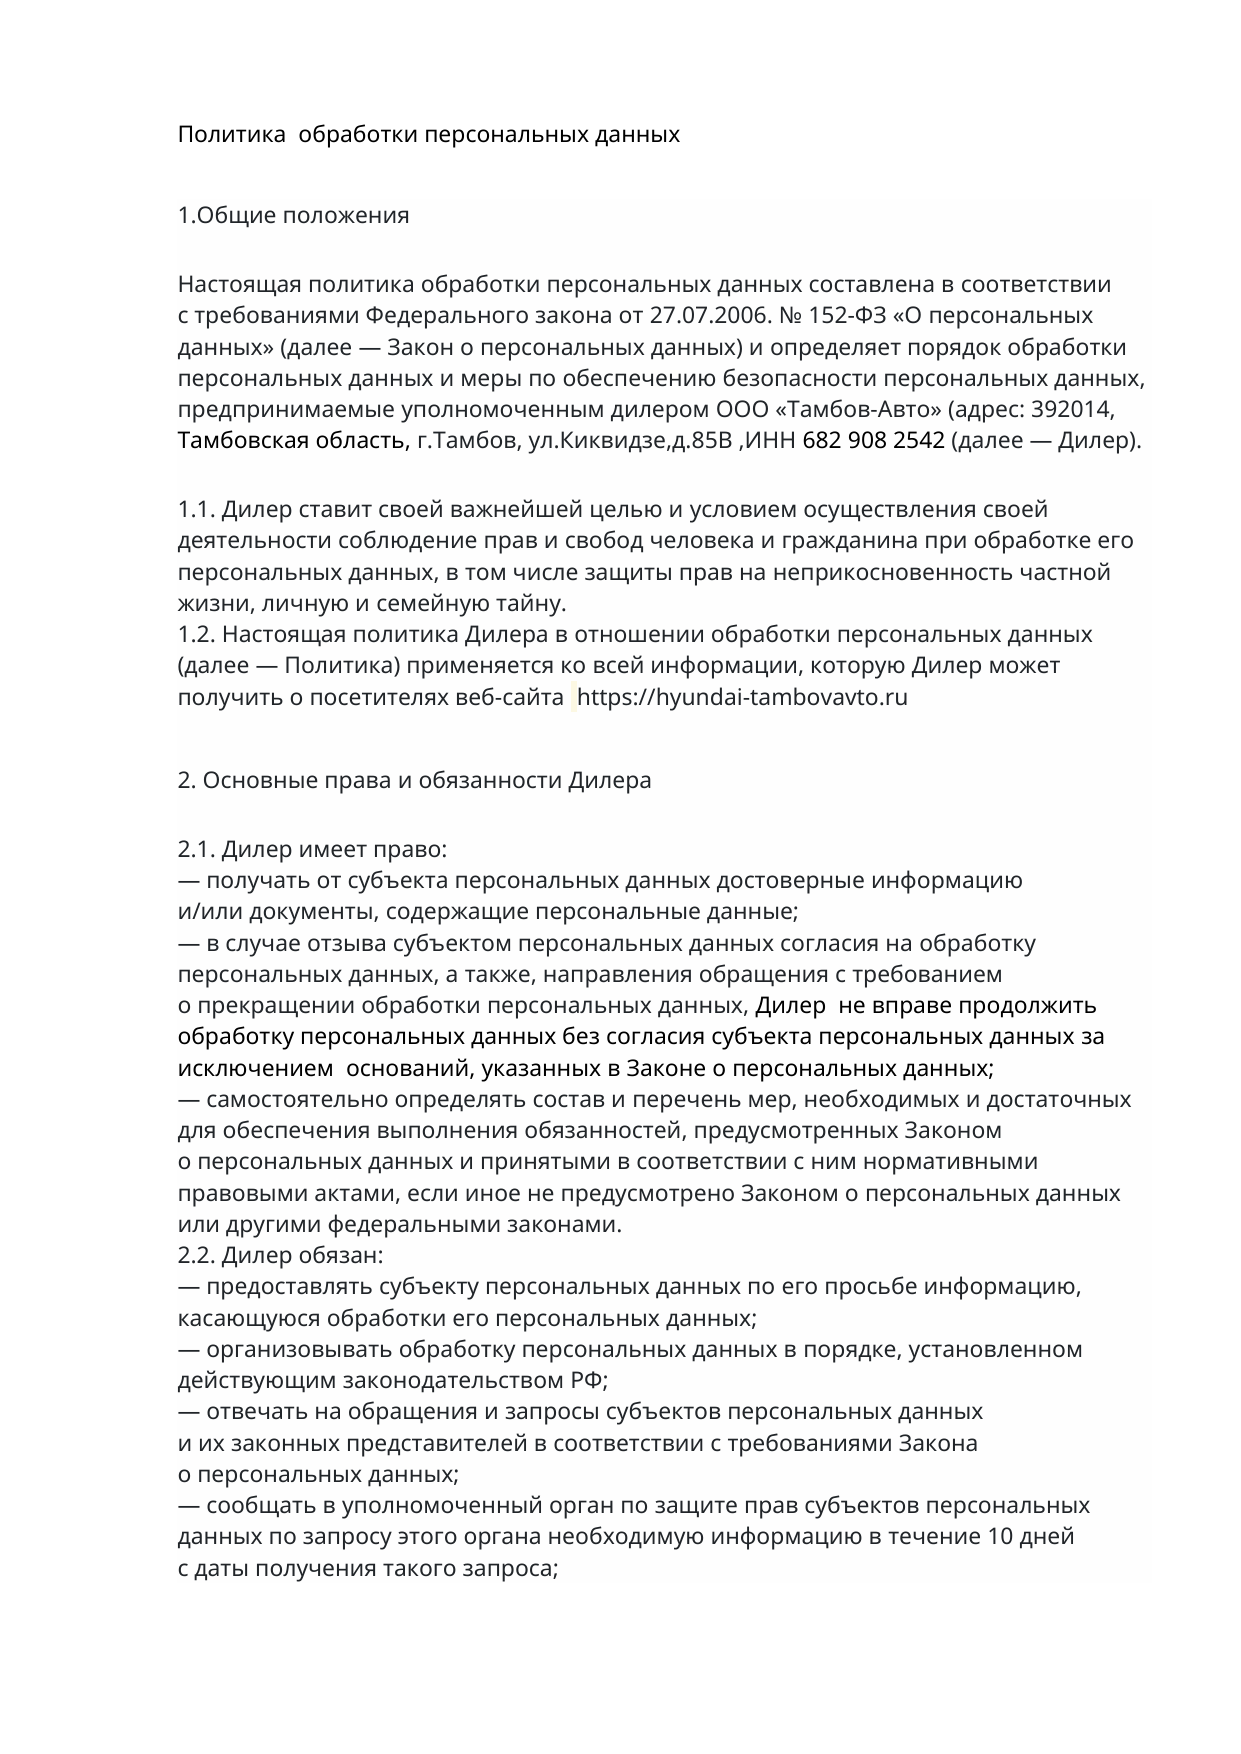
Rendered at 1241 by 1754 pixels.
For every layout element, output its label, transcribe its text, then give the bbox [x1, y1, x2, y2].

text Политика обработки персональных данных [177, 118, 1152, 149]
text Настоящая политика обработки персональных данных составлена в соответствии с требованиями Федерального закона от 27.07.2006. № 152-ФЗ «О персональных данных» (далее — Закон о персональных данных) и определяет порядок обработки персональных данных и меры по обеспечению безопасности персональных данных, предпринимаемые уполномоченным дилером ООО «Тамбов-Авто» (адрес: 392014, Тамбовская область, г.Тамбов, ул.Киквидзе,д.85В ,ИНН 682 908 2542 (далее — Дилер). [177, 268, 1152, 456]
text — в случае отзыва субъектом персональных данных согласия на обработку персональных данных, а также, направления обращения с требованием о прекращении обработки персональных данных, Дилер не вправе продолжить обработку персональных данных без согласия субъекта персональных данных за исключением оснований, указанных в Законе о персональных данных; [177, 926, 1152, 1083]
text — получать от субъекта персональных данных достоверные информацию и/или документы, содержащие персональные данные; [177, 864, 1152, 926]
text 2.2. Дилер обязан: [177, 1239, 1152, 1270]
text — сообщать в уполномоченный орган по защите прав субъектов персональных данных по запросу этого органа необходимую информацию в течение 10 дней с даты получения такого запроса; [177, 1489, 1152, 1583]
text — отвечать на обращения и запросы субъектов персональных данных и их законных представителей в соответствии с требованиями Закона о персональных данных; [177, 1395, 1152, 1489]
text — самостоятельно определять состав и перечень мер, необходимых и достаточных для обеспечения выполнения обязанностей, предусмотренных Законом о персональных данных и принятыми в соответствии с ним нормативными правовыми актами, если иное не предусмотрено Законом о персональных данных или другими федеральными законами. [177, 1083, 1152, 1239]
text 1.Общие положения [177, 199, 1152, 231]
text 2.1. Дилер имеет право: [177, 833, 1152, 864]
text — предоставлять субъекту персональных данных по его просьбе информацию, касающуюся обработки его персональных данных; [177, 1270, 1152, 1333]
text 2. Основные права и обязанности Дилера [177, 764, 1152, 795]
text 1.1. Дилер ставит своей важнейшей целью и условием осуществления своей деятельности соблюдение прав и свобод человека и гражданина при обработке его персональных данных, в том числе защиты прав на неприкосновенность частной жизни, личную и семейную тайну. [177, 493, 1152, 618]
text — организовывать обработку персональных данных в порядке, установленном действующим законодательством РФ; [177, 1333, 1152, 1395]
text 1.2. Настоящая политика Дилера в отношении обработки персональных данных (далее — Политика) применяется ко всей информации, которую Дилер может получить о посетителях веб-сайта https://hyundai-tambovavto.ru [177, 618, 1152, 712]
